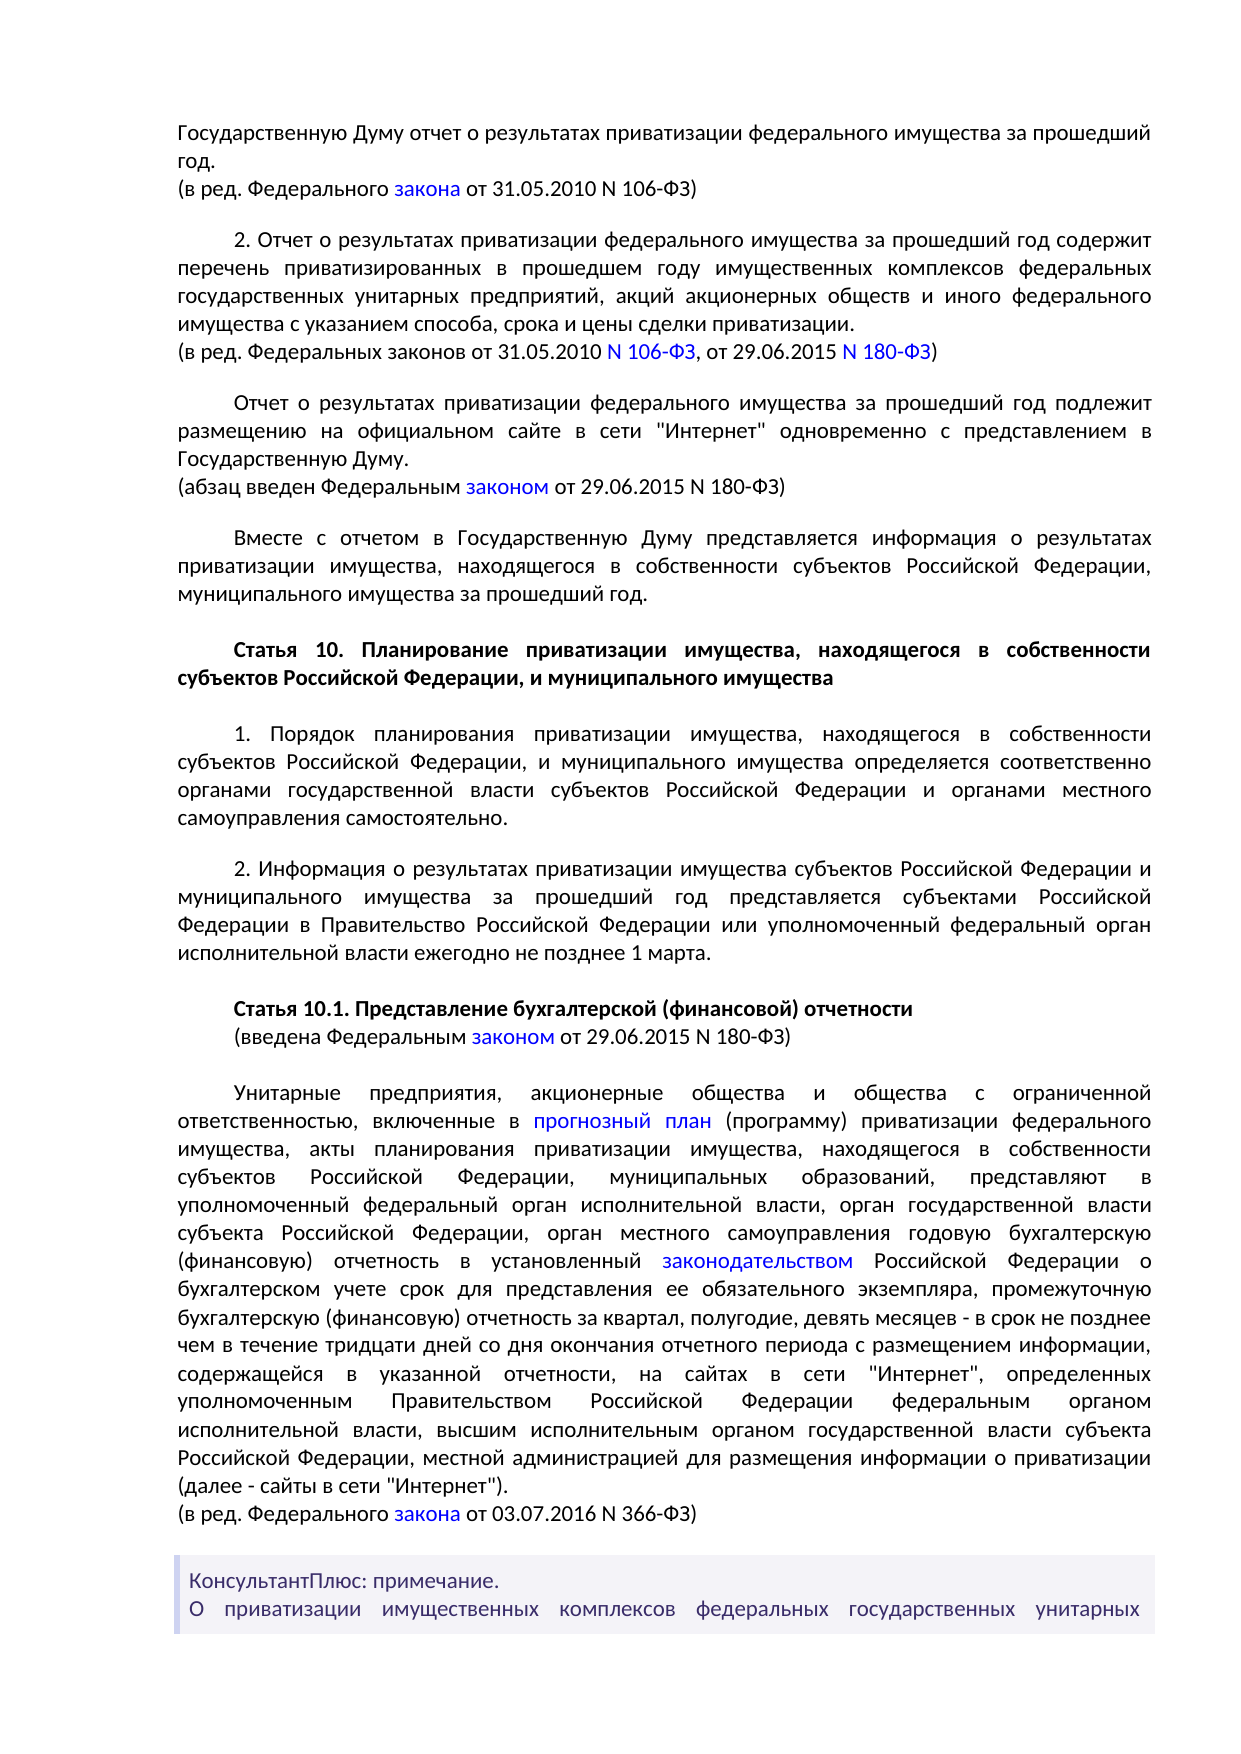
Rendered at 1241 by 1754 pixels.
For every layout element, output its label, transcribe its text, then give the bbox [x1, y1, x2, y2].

text Отчет о результатах приватизации федерального имущества за прошедший год подлежит размещению на официальном сайте в сети "Интернет" одновременно с представлением в Государственную Думу. [177, 388, 1152, 472]
text (введена Федеральным законом от 29.06.2015 N 180-ФЗ) [177, 1022, 1152, 1050]
title Статья 10. Планирование приватизации имущества, находящегося в собственности субъектов Российской Федерации, и муниципального имущества [177, 635, 1152, 691]
title Статья 10.1. Представление бухгалтерской (финансовой) отчетности [177, 994, 1152, 1022]
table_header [180, 1555, 1149, 1634]
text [177, 118, 1152, 174]
text Унитарные предприятия, акционерные общества и общества с ограниченной ответственностью, включенные в прогнозный план (программу) приватизации федерального имущества, акты планирования приватизации имущества, находящегося в собственности субъектов Российской Федерации, муниципальных образований, представляют в уполномоченный федеральный орган исполнительной власти, орган государственной власти субъекта Российской Федерации, орган местного самоуправления годовую бухгалтерскую (финансовую) отчетность в установленный законодательством Российской Федерации о бухгалтерском учете срок для представления ее обязательного экземпляра, промежуточную бухгалтерскую (финансовую) отчетность за квартал, полугодие, девять месяцев - в срок не позднее чем в течение тридцати дней со дня окончания отчетного периода с размещением информации, содержащейся в указанной отчетности, на сайтах в сети "Интернет", определенных уполномоченным Правительством Российской Федерации федеральным органом исполнительной власти, высшим исполнительным органом государственной власти субъекта Российской Федерации, местной администрацией для размещения информации о приватизации (далее - сайты в сети "Интернет"). [177, 1078, 1152, 1499]
text Вместе с отчетом в Государственную Думу представляется информация о результатах приватизации имущества, находящегося в собственности субъектов Российской Федерации, муниципального имущества за прошедший год. [177, 523, 1152, 607]
text 2. Отчет о результатах приватизации федерального имущества за прошедший год содержит перечень приватизированных в прошедшем году имущественных комплексов федеральных государственных унитарных предприятий, акций акционерных обществ и иного федерального имущества с указанием способа, срока и цены сделки приватизации. [177, 225, 1152, 337]
text (абзац введен Федеральным законом от 29.06.2015 N 180-ФЗ) [177, 472, 1152, 500]
text (в ред. Федерального закона от 31.05.2010 N 106-ФЗ) [177, 174, 1152, 202]
text (в ред. Федерального закона от 03.07.2016 N 366-ФЗ) [177, 1499, 1152, 1527]
text 2. Информация о результатах приватизации имущества субъектов Российской Федерации и муниципального имущества за прошедший год представляется субъектами Российской Федерации в Правительство Российской Федерации или уполномоченный федеральный орган исполнительной власти ежегодно не позднее 1 марта. [177, 854, 1152, 966]
text 1. Порядок планирования приватизации имущества, находящегося в собственности субъектов Российской Федерации, и муниципального имущества определяется соответственно органами государственной власти субъектов Российской Федерации и органами местного самоуправления самостоятельно. [177, 719, 1152, 831]
text (в ред. Федеральных законов от 31.05.2010 N 106-ФЗ, от 29.06.2015 N 180-ФЗ) [177, 337, 1152, 365]
